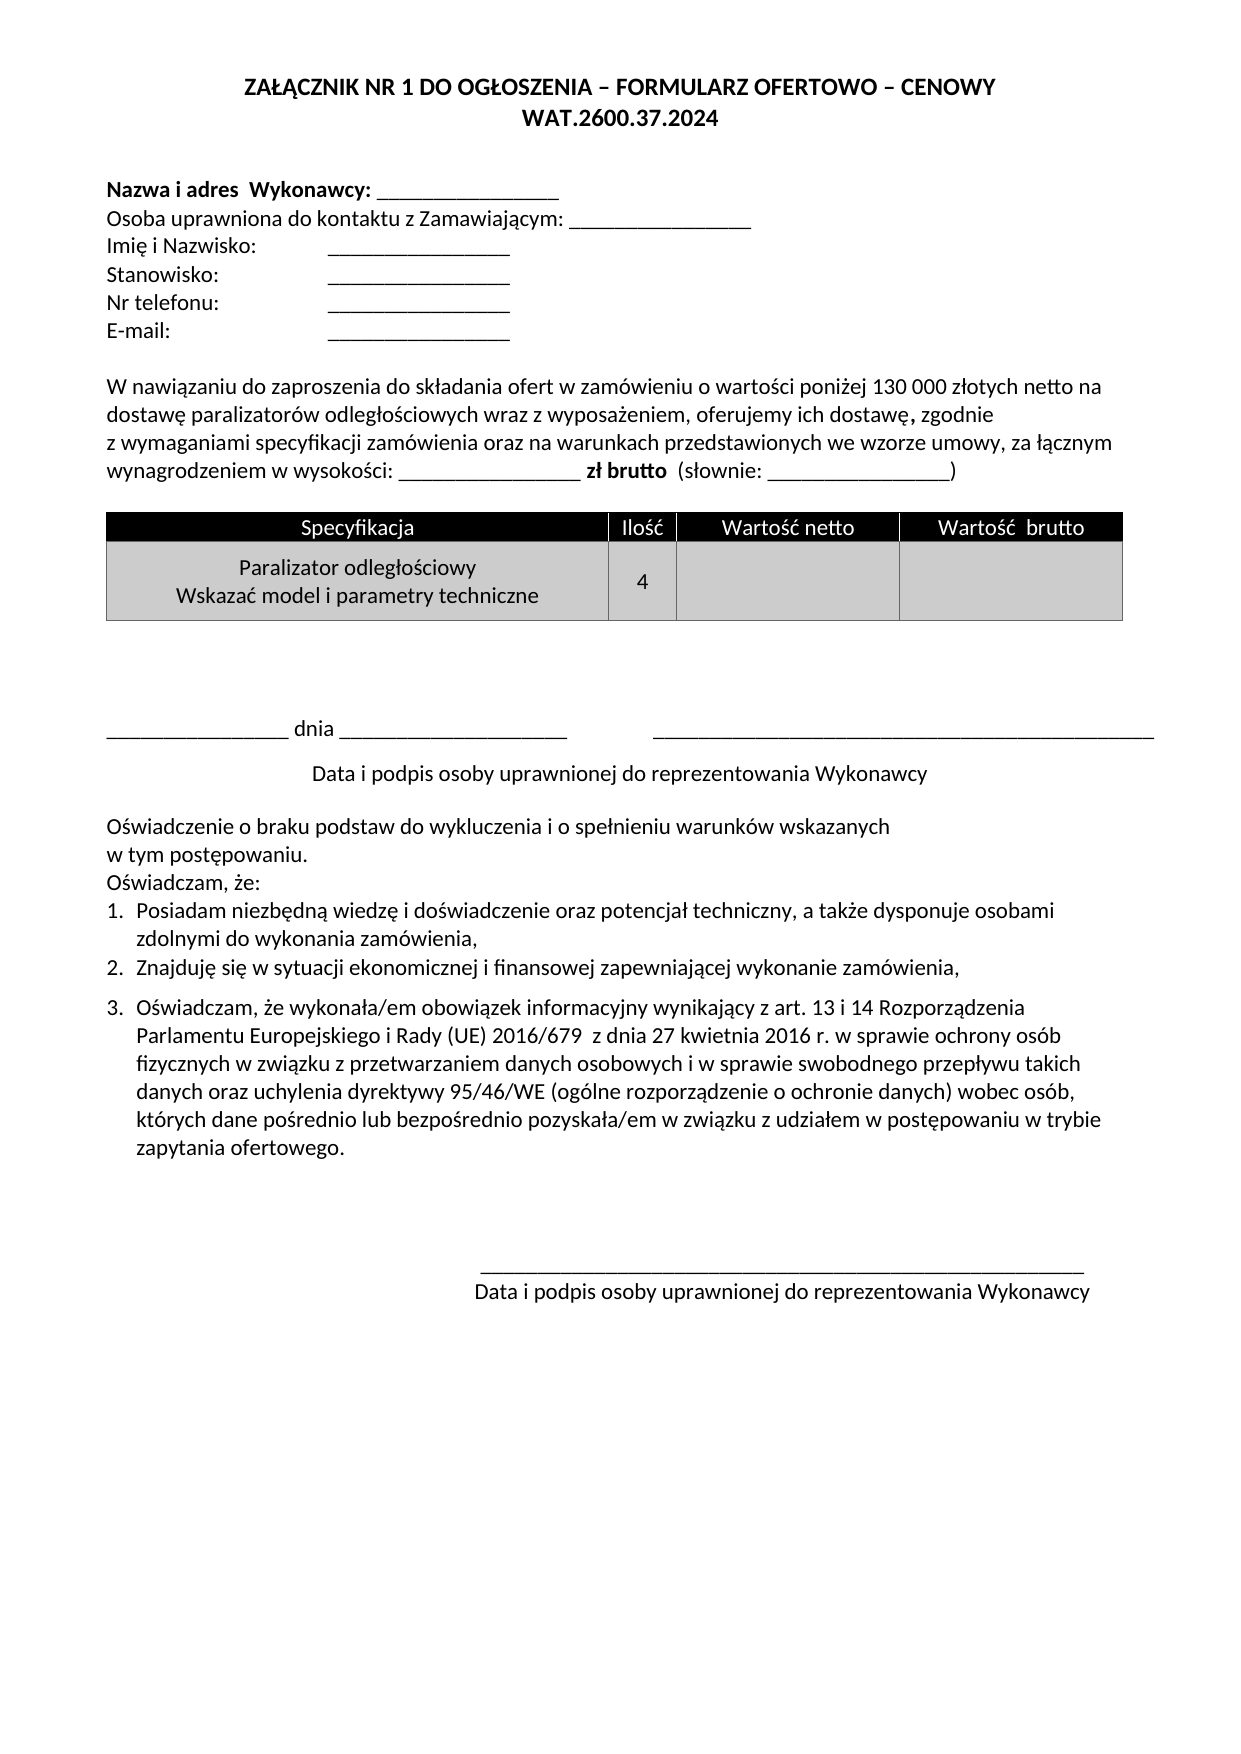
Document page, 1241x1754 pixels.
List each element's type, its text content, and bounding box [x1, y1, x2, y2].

text Stanowisko: ________________ [106, 260, 1134, 288]
text ZAŁĄCZNIK NR 1 DO OGŁOSZENIA – FORMULARZ OFERTOWO – CENOWY WAT.2600.37.2024 [106, 72, 1134, 133]
text Data i podpis osoby uprawnionej do reprezentowania Wykonawcy [431, 1277, 1134, 1305]
text Nr telefonu: ________________ [106, 288, 1134, 316]
table_header Specyfikacja [107, 513, 608, 541]
list Znajduję się w sytuacji ekonomicznej i finansowej zapewniającej wykonanie zamówienia, [106, 953, 1134, 981]
text Imię i Nazwisko: ________________ [106, 232, 1134, 260]
list Posiadam niezbędną wiedzę i doświadczenie oraz potencjał techniczny, a także dysponuje osobami zdolnymi do wykonania zamówienia, [106, 897, 1134, 953]
text Osoba uprawniona do kontaktu z Zamawiającym: ________________ [106, 204, 1134, 232]
text Oświadczam, że: [106, 868, 1134, 897]
text Oświadczenie o braku podstaw do wykluczenia i o spełnieniu warunków wskazanych w tym postępowaniu. [106, 812, 1134, 868]
table_cell 4 [609, 542, 676, 620]
table_cell [900, 542, 1122, 620]
table_cell [677, 542, 899, 620]
table_header Wartość netto [677, 513, 899, 541]
text Data i podpis osoby uprawnionej do reprezentowania Wykonawcy [106, 754, 1134, 787]
text E-mail: ________________ [106, 316, 1134, 344]
table_header Wartość brutto [900, 513, 1122, 541]
table_cell Paralizator odległościowy Wskazać model i parametry techniczne [107, 542, 608, 620]
text W nawiązaniu do zaproszenia do składania ofert w zamówieniu o wartości poniżej 130 000 złotych netto na dostawę paralizatorów odległościowych wraz z wyposażeniem, oferujemy ich dostawę, zgodnie z wymaganiami specyfikacji zamówienia oraz na warunkach przedstawionych we wzorze umowy, za łącznym wynagrodzeniem w wysokości: ________________ zł brutto (słownie: ________________) [106, 372, 1134, 484]
list Oświadczam, że wykonała/em obowiązek informacyjny wynikający z art. 13 i 14 Rozporządzenia Parlamentu Europejskiego i Rady (UE) 2016/679 z dnia 27 kwietnia 2016 r. w sprawie ochrony osób fizycznych w związku z przetwarzaniem danych osobowych i w sprawie swobodnego przepływu takich danych oraz uchylenia dyrektywy 95/46/WE (ogólne rozporządzenie o ochronie danych) wobec osób, których dane pośrednio lub bezpośrednio pozyskała/em w związku z udziałem w postępowaniu w trybie zapytania ofertowego. [106, 993, 1134, 1161]
text ________________ dnia ____________________ ____________________________________________ [106, 708, 1134, 742]
text _____________________________________________________ [431, 1249, 1134, 1277]
text Nazwa i adres Wykonawcy: ________________ [106, 176, 1134, 204]
table_header Ilość [609, 513, 676, 541]
